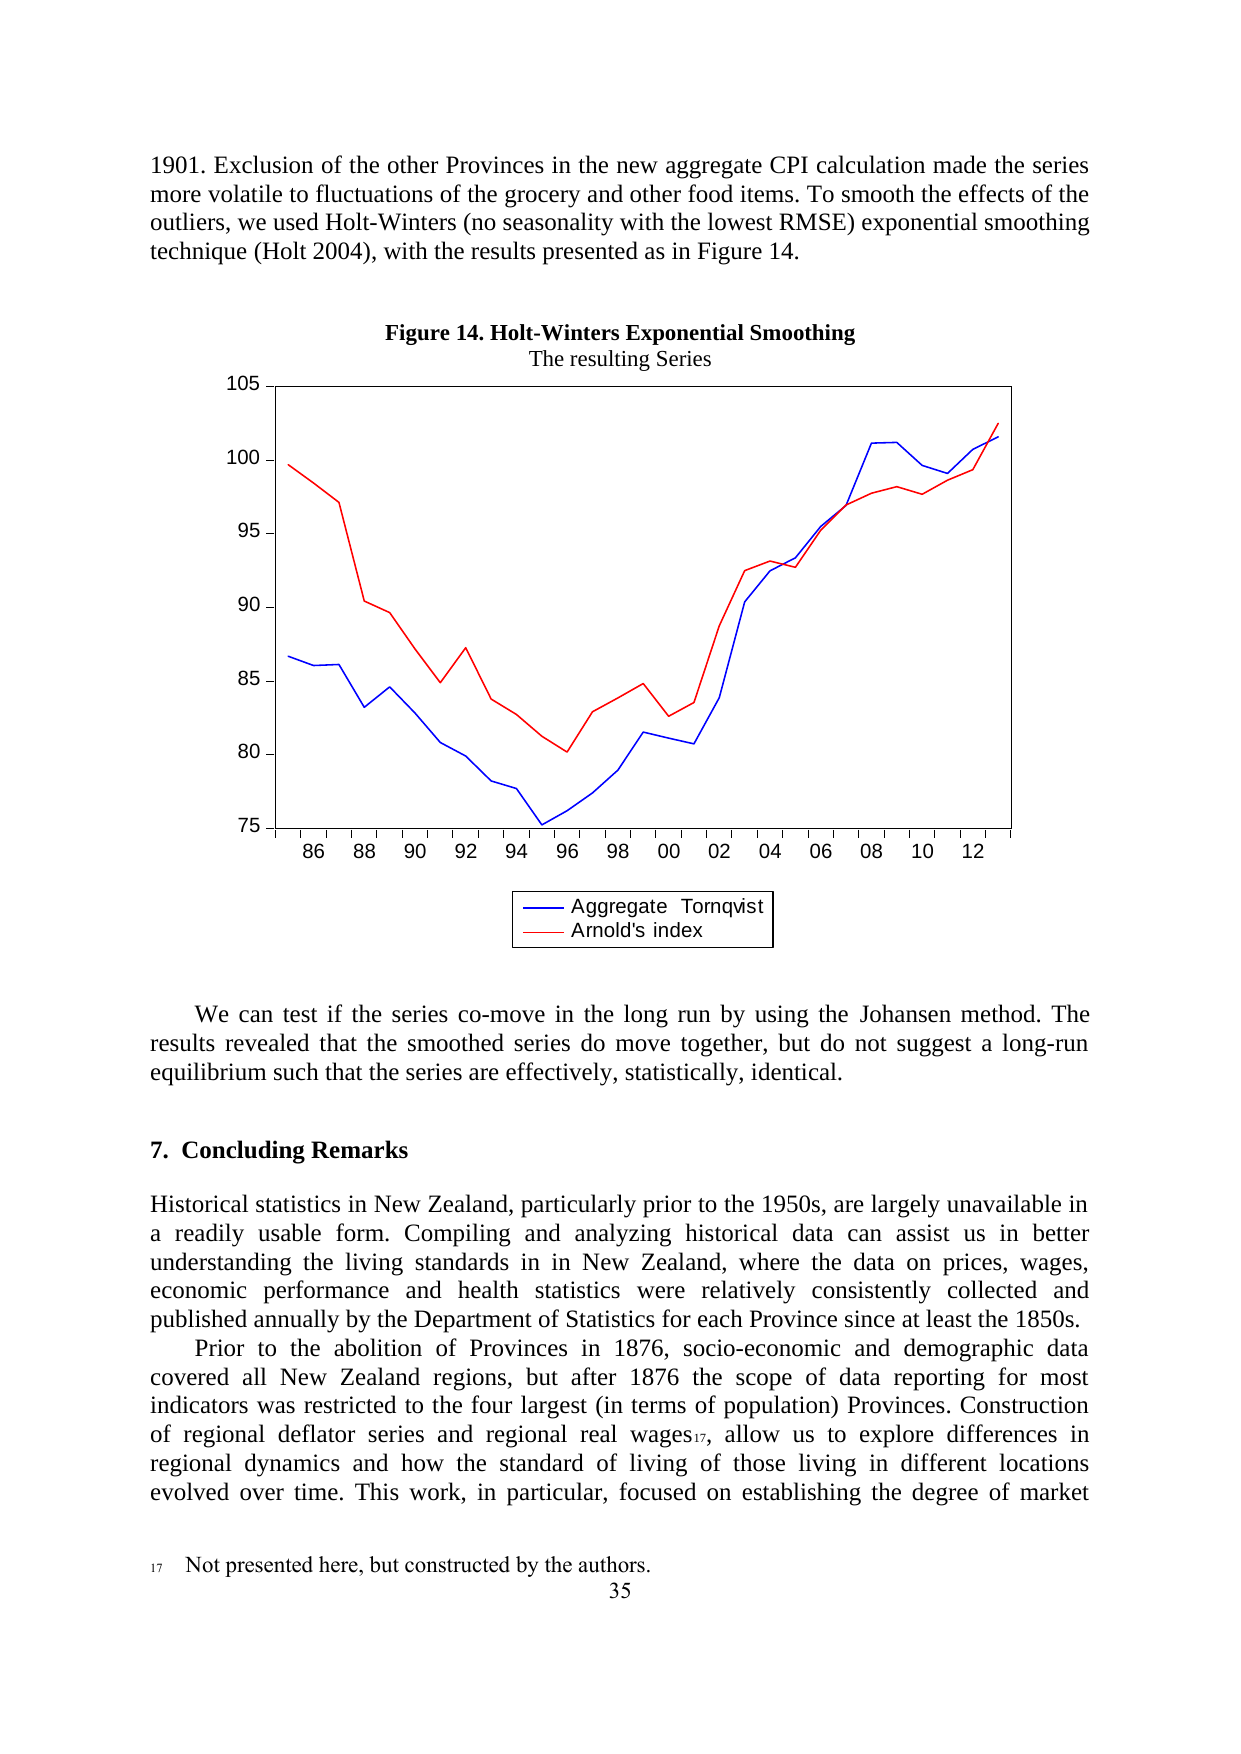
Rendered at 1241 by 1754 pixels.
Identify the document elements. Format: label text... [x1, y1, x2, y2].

text The resulting Series [150, 345, 1090, 371]
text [150, 150, 1090, 265]
text Historical statistics in New Zealand, particularly prior to the 1950s, are largely unavailable in a readily usable form. Compiling and analyzing historical data can assist us in better understanding the living standards in in New Zealand, where the data on prices, wages, economic performance and health statistics were relatively consistently collected and published annually by the Department of Statistics for each Province since at least the 1850s. [150, 1189, 1090, 1333]
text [150, 1333, 1090, 1506]
subtitle 7. Concluding Remarks [150, 1136, 1090, 1164]
text Figure 14. Holt-Winters Exponential Smoothing [150, 319, 1090, 345]
text We can test if the series co-move in the long run by using the Johansen method. The results revealed that the smoothed series do move together, but do not suggest a long-run equilibrium such that the series are effectively, statistically, identical. [150, 999, 1090, 1086]
